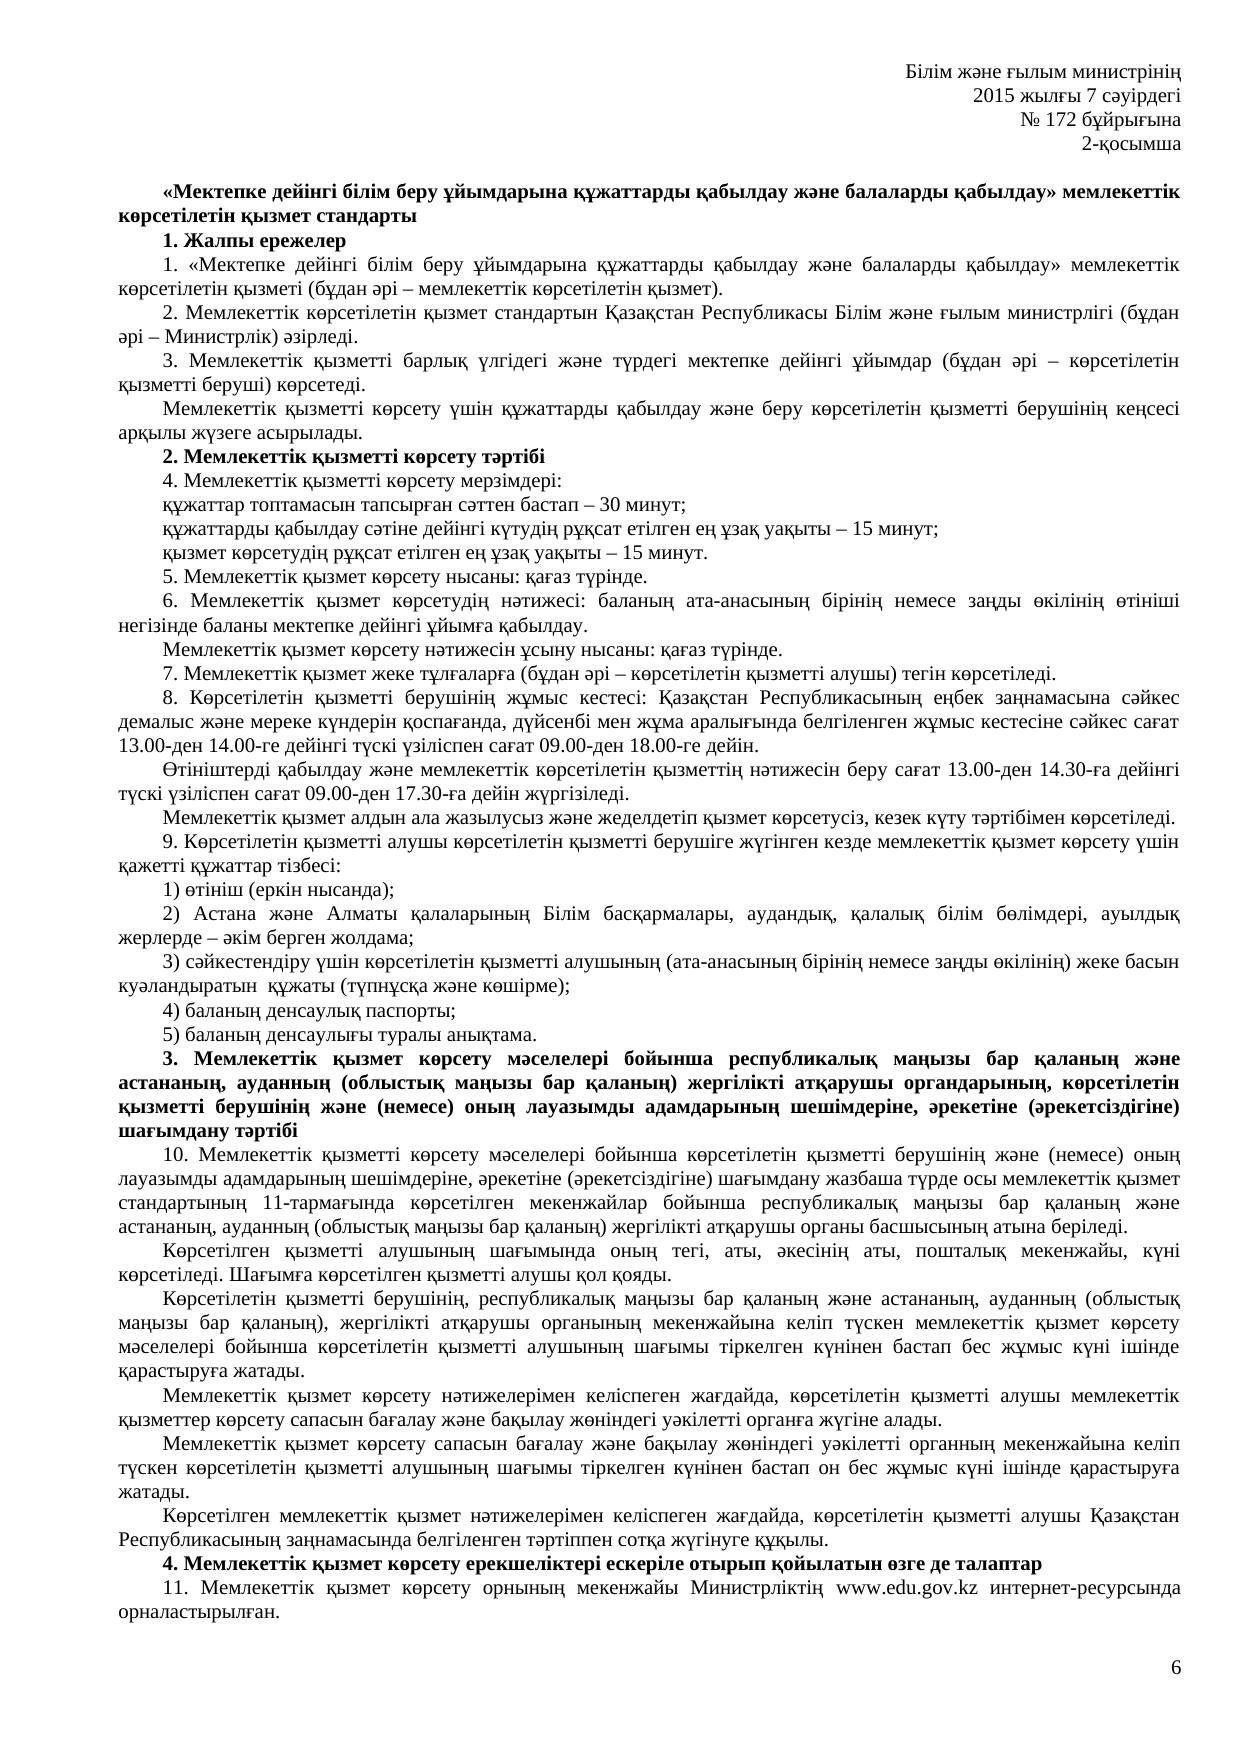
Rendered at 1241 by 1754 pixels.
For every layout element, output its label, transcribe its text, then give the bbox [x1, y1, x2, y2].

text 8. Көрсетілетін қызметті берушінің жұмыс кестесі: Қазақстан Республикасының еңбек заңнамасына сәйкес демалыс және мереке күндерін қоспағанда, дүйсенбі мен жұма аралығында белгіленген жұмыс кестесіне сәйкес сағат 13.00-ден 14.00-ге дейінгі түскі үзіліспен сағат 09.00-ден 18.00-ге дейін. [118, 685, 1181, 757]
text 4) баланың денсаулық паспорты; [118, 997, 1181, 1022]
text Көрсетілген қызметті алушының шағымында оның тегі, аты, әкесінің аты, пошталық мекенжайы, күні көрсетіледі. Шағымға көрсетілген қызметті алушы қол қояды. [118, 1238, 1181, 1286]
text құжаттар топтамасын тапсырған сәттен бастап – 30 минут; [118, 492, 1181, 516]
text 2015 жылғы 7 сәуірдегі [118, 83, 1181, 107]
text 4. Мемлекеттік қызметті көрсету мерзімдері: [118, 468, 1181, 492]
text Мемлекеттік қызмет алдын ала жазылусыз және жеделдетіп қызмет көрсетусіз, кезек күту тәртібімен көрсетіледі. [118, 805, 1181, 829]
text Мемлекеттік қызметті көрсету үшін құжаттарды қабылдау және беру көрсетілетін қызметті берушінің кеңсесі арқылы жүзеге асырылады. [118, 396, 1181, 444]
text 2) Астана және Алматы қалаларының Білім басқармалары, аудандық, қалалық білім бөлімдері, ауылдық жерлерде – әкім берген жолдама; [118, 901, 1181, 949]
text 10. Мемлекеттік қызметті көрсету мәселелері бойынша көрсетілетін қызметті берушінің және (немесе) оның лауазымды адамдарының шешімдеріне, әрекетіне (әрекетсіздігіне) шағымдану жазбаша түрде осы мемлекеттік қызмет стандартының 11-тармағында көрсетілген мекенжайлар бойынша республикалық маңызы бар қаланың және астананың, ауданның (облыстық маңызы бар қаланың) жергілікті атқарушы органы басшысының атына беріледі. [118, 1142, 1181, 1238]
text 6. Мемлекеттік қызмет көрсетудің нәтижесі: баланың ата-анасының бірінің немесе заңды өкілінің өтініші негізінде баланы мектепке дейінгі ұйымға қабылдау. [118, 588, 1181, 637]
text 2. Мемлекеттік қызметті көрсету тәртібі [118, 444, 1181, 468]
text 1) өтініш (еркін нысанда); [118, 877, 1181, 901]
text Мемлекеттік қызмет көрсету сапасын бағалау және бақылау жөніндегі уәкілетті органның мекенжайына келіп түскен көрсетілетін қызметті алушының шағымы тіркелген күнінен бастап он бес жұмыс күні ішінде қарастыруға жатады. [118, 1431, 1181, 1503]
text құжаттарды қабылдау сәтіне дейінгі күтудің рұқсат етілген ең ұзақ уақыты – 15 минут; [118, 516, 1181, 540]
text Білім және ғылым министрінің [118, 59, 1181, 83]
text «Мектепке дейінгі білім беру ұйымдарына құжаттарды қабылдау және балаларды қабылдау» мемлекеттік көрсетілетін қызмет стандарты [118, 179, 1181, 227]
text Көрсетілген мемлекеттік қызмет нәтижелерімен келіспеген жағдайда, көрсетілетін қызметті алушы Қазақстан Республикасының заңнамасында белгіленген тәртіппен сотқа жүгінуге құқылы. [118, 1503, 1181, 1551]
text 7. Мемлекеттік қызмет жеке тұлғаларға (бұдан әрі – көрсетілетін қызметті алушы) тегін көрсетіледі. [118, 661, 1181, 685]
text 5) баланың денсаулығы туралы анықтама. [118, 1022, 1181, 1046]
text Мемлекеттік қызмет көрсету нәтижесін ұсыну нысаны: қағаз түрінде. [118, 637, 1181, 661]
text 9. Көрсетілетін қызметті алушы көрсетілетін қызметті берушіге жүгінген кезде мемлекеттік қызмет көрсету үшін қажетті құжаттар тізбесі: [118, 829, 1181, 877]
text қызмет көрсетудің рұқсат етілген ең ұзақ уақыты – 15 минут. [118, 540, 1181, 564]
text 2. Мемлекеттік көрсетілетін қызмет стандартын Қазақстан Республикасы Білім және ғылым министрлігі (бұдан әрі – Министрлік) әзірледі. [118, 300, 1181, 348]
text 3) сәйкестендіру үшін көрсетілетін қызметті алушының (ата-анасының бірінің немесе заңды өкілінің) жеке басын куәландыратын құжаты (түпнұсқа және көшірме); [118, 949, 1181, 997]
text 2-қосымша [118, 131, 1181, 155]
text № 172 бұйрығына [118, 107, 1181, 131]
text Өтініштерді қабылдау және мемлекеттік көрсетілетін қызметтің нәтижесін беру сағат 13.00-ден 14.30-ға дейінгі түскі үзіліспен сағат 09.00-ден 17.30-ға дейін жүргізіледі. [118, 757, 1181, 805]
text 1. «Мектепке дейінгі білім беру ұйымдарына құжаттарды қабылдау және балаларды қабылдау» мемлекеттік көрсетілетін қызметі (бұдан әрі – мемлекеттік көрсетілетін қызмет). [118, 252, 1181, 300]
text Көрсетілетін қызметті берушінің, республикалық маңызы бар қаланың және астананың, ауданның (облыстық маңызы бар қаланың), жергілікті атқарушы органының мекенжайына келіп түскен мемлекеттік қызмет көрсету мәселелері бойынша көрсетілетін қызметті алушының шағымы тіркелген күнінен бастап бес жұмыс күні ішінде қарастыруға жатады. [118, 1286, 1181, 1382]
text 3. Мемлекеттік қызметті барлық үлгідегі және түрдегі мектепке дейінгі ұйымдар (бұдан әрі – көрсетілетін қызметті беруші) көрсетеді. [118, 348, 1181, 396]
text 3. Мемлекеттік қызмет көрсету мәселелері бойынша республикалық маңызы бар қаланың және астананың, ауданның (облыстық маңызы бар қаланың) жергілікті атқарушы органдарының, көрсетілетін қызметті берушінің және (немесе) оның лауазымды адамдарының шешімдеріне, әрекетіне (әрекетсіздігіне) шағымдану тәртібі [118, 1046, 1181, 1142]
text 1. Жалпы ережелер [118, 227, 1181, 252]
text 11. Мемлекеттік қызмет көрсету орнының мекенжайы Министрліктің www.edu.gov.kz интернет-ресурсында орналастырылған. [118, 1575, 1181, 1623]
text 5. Мемлекеттік қызмет көрсету нысаны: қағаз түрінде. [118, 564, 1181, 588]
text Мемлекеттік қызмет көрсету нәтижелерімен келіспеген жағдайда, көрсетілетін қызметті алушы мемлекеттік қызметтер көрсету сапасын бағалау және бақылау жөніндегі уәкілетті органға жүгіне алады. [118, 1382, 1181, 1431]
text 4. Мемлекеттік қызмет көрсету ерекшеліктері ескеріле отырып қойылатын өзге де талаптар [118, 1551, 1181, 1575]
